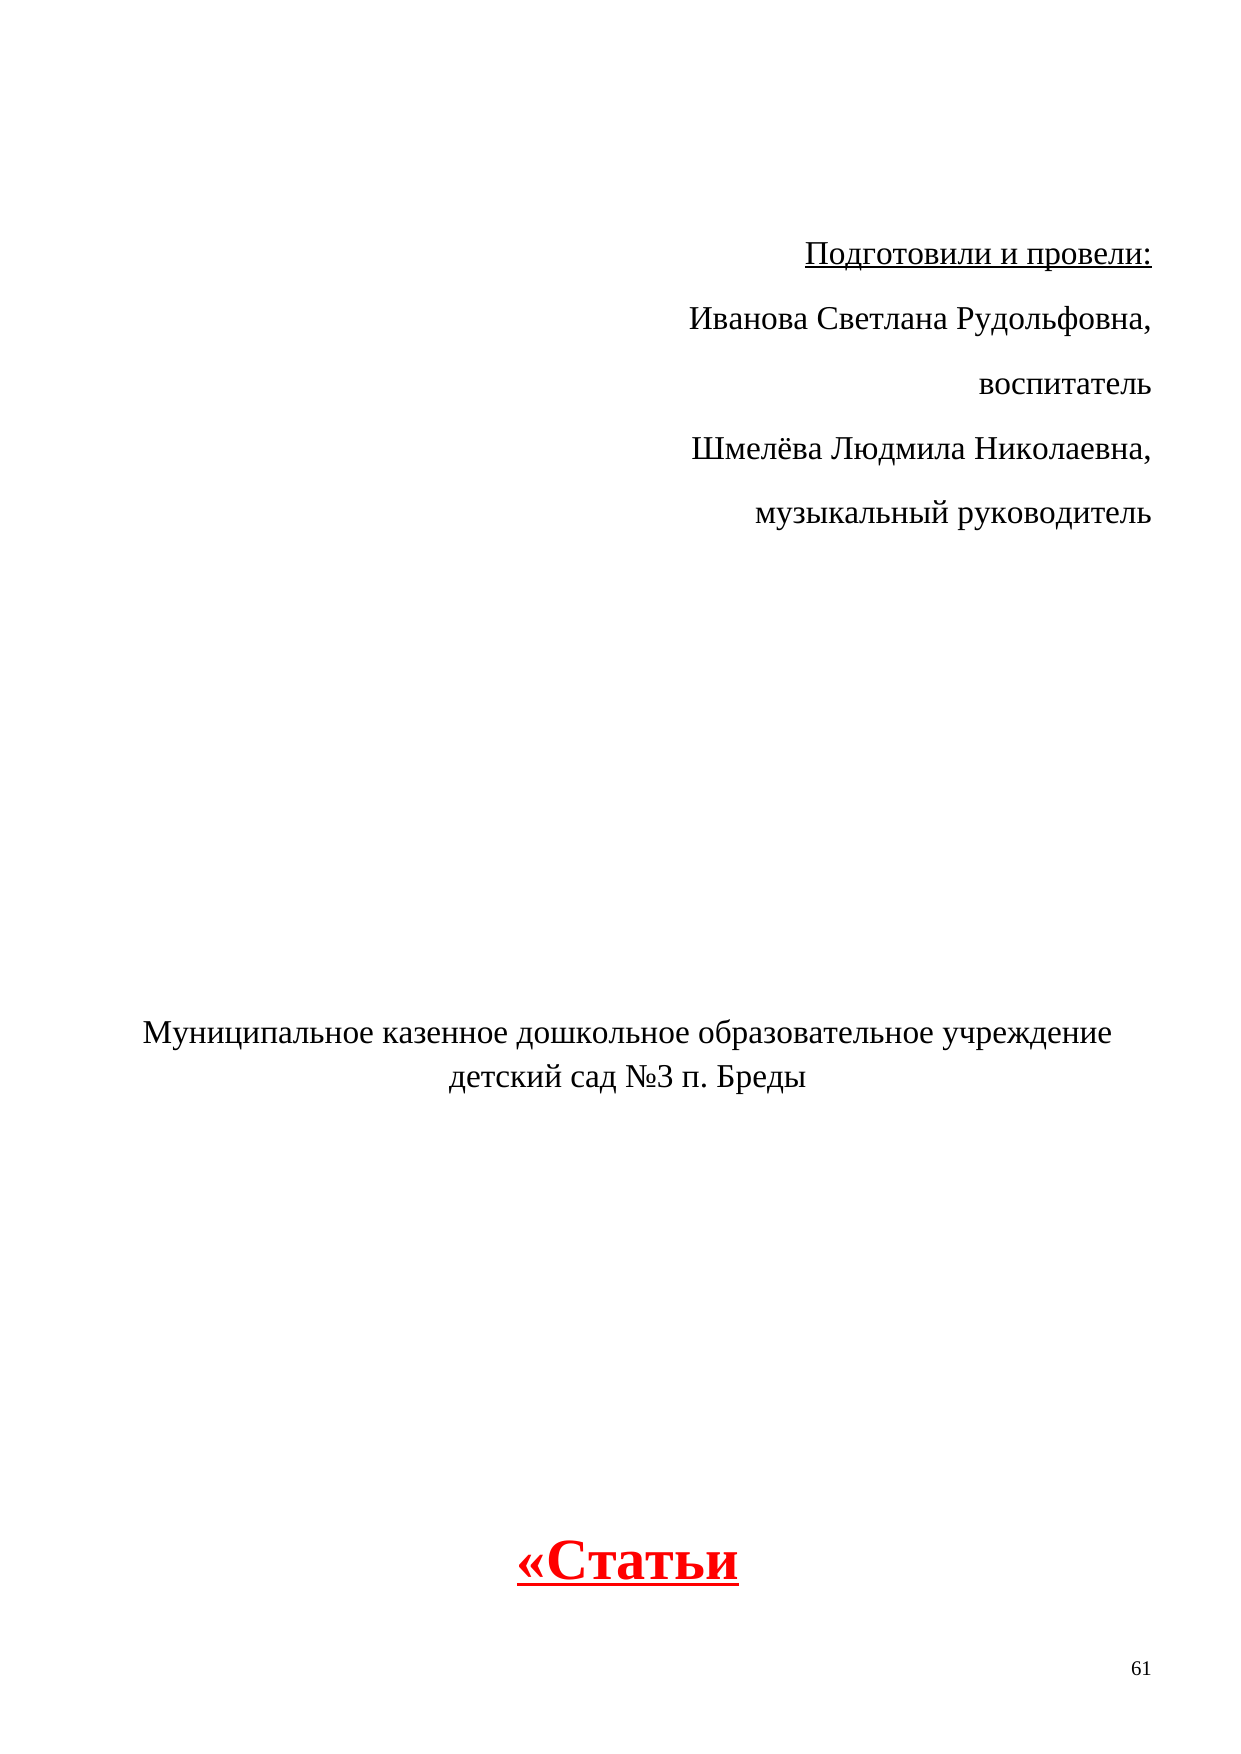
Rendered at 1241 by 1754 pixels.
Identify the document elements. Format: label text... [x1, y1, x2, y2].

text Муниципальное казенное дошкольное образовательное учреждение детский сад №3 п. Бреды [103, 1012, 1152, 1094]
text Подготовили и провели: [103, 233, 1152, 272]
text «Статьи [103, 1525, 1152, 1592]
text Иванова Светлана Рудольфовна, [103, 298, 1152, 336]
text Шмелёва Людмила Николаевна, [103, 428, 1152, 466]
text воспитатель [103, 363, 1152, 401]
text музыкальный руководитель [103, 493, 1152, 531]
